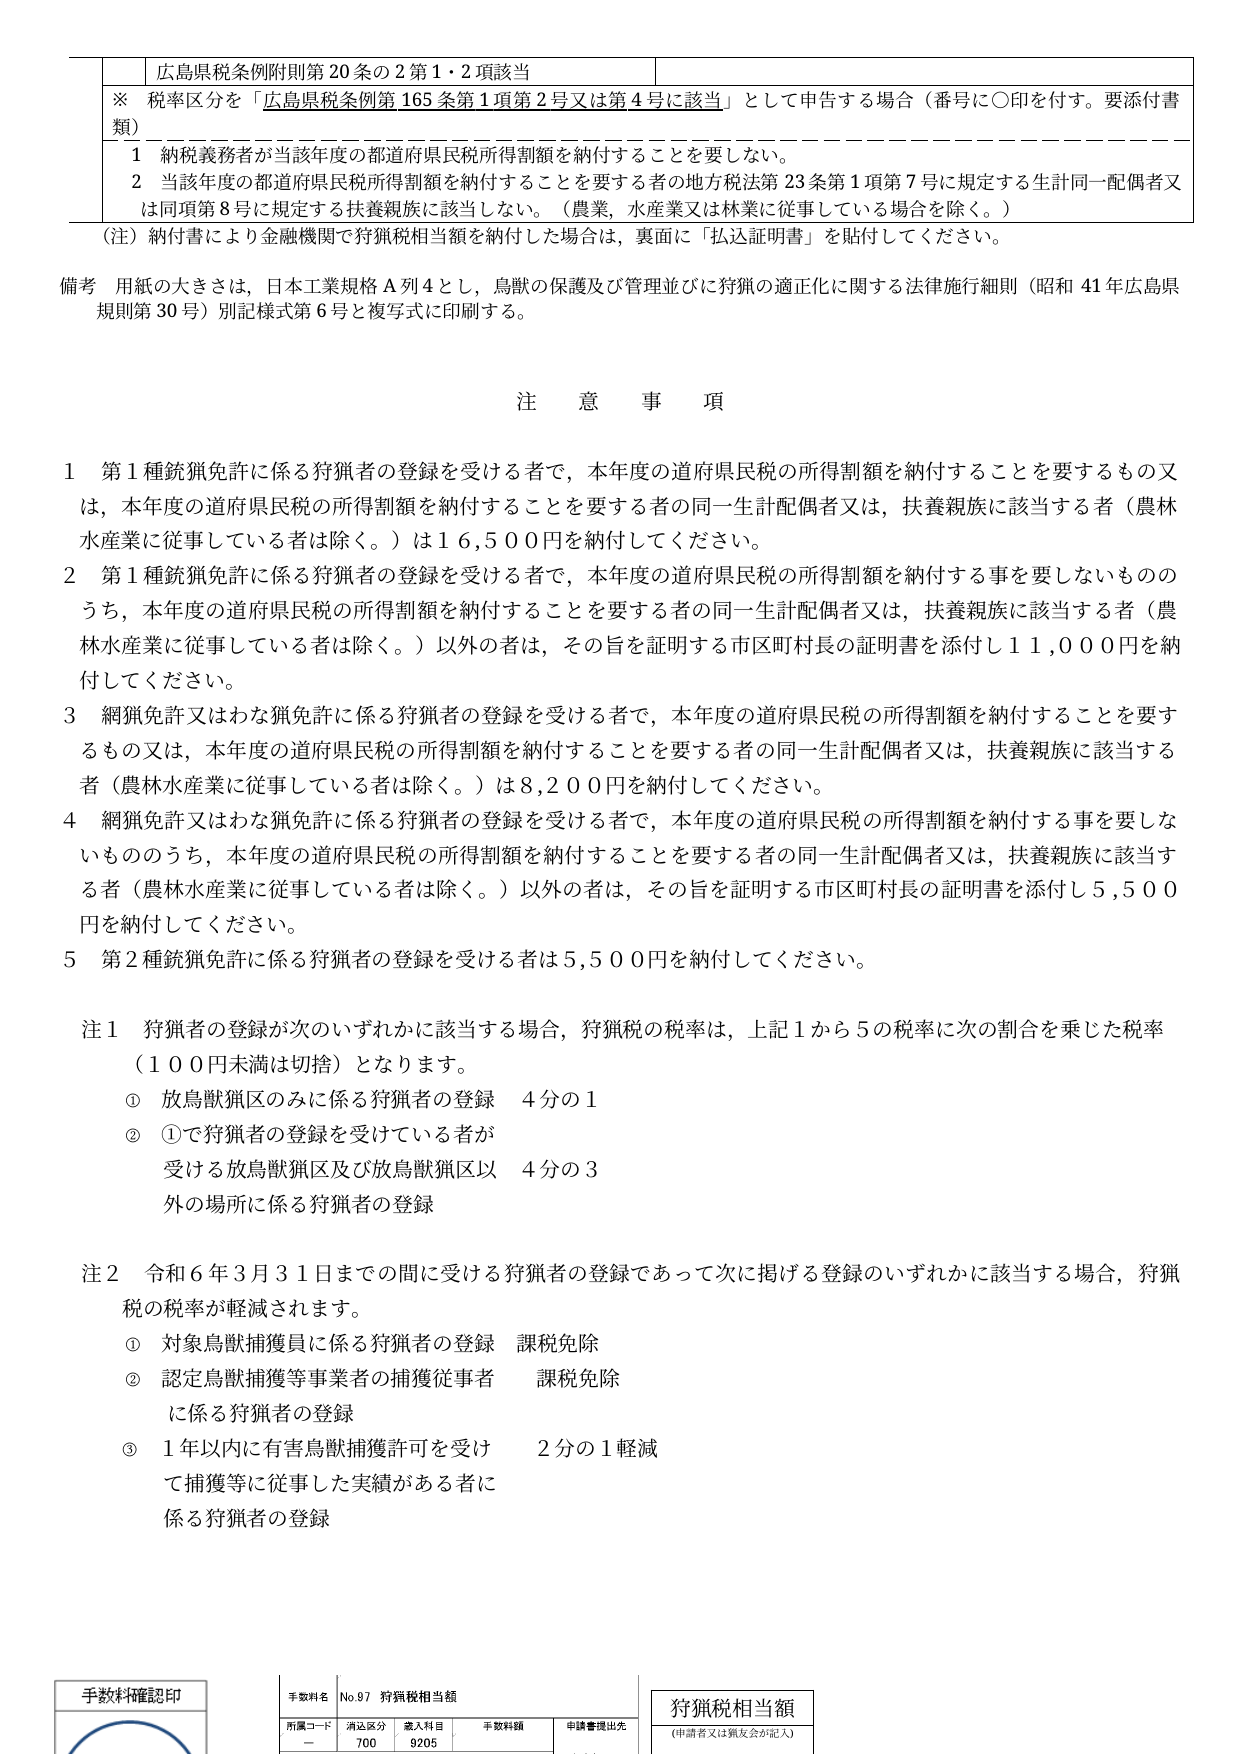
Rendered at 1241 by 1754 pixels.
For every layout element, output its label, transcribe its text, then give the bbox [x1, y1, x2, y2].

text 受ける放鳥獣猟区及び放鳥獣猟区以 ４分の３ [59, 1151, 1181, 1186]
text に係る狩猟者の登録 [136, 1395, 1181, 1430]
text ２ 第１種銃猟免許に係る狩猟者の登録を受ける者で，本年度の道府県民税の所得割額を納付する事を要しないもののうち，本年度の道府県民税の所得割額を納付することを要する者の同一生計配偶者又は，扶養親族に該当する者（農林水産業に従事している者は除く。）以外の者は，その旨を証明する市区町村長の証明書を添付し１１,０００円を納付してください。 [59, 557, 1181, 697]
text 備考 用紙の大きさは，日本工業規格A列4とし，鳥獣の保護及び管理並びに狩猟の適正化に関する法律施行細則（昭和41年広島県規則第30号）別記様式第6号と複写式に印刷する。 [59, 273, 1181, 323]
table_cell 1 納税義務者が当該年度の都道府県民税所得割額を納付することを要しない。 2 当該年度の都道府県民税所得割額を納付することを要する者の地方税法第23条第1項第7号に規定する生計同一配偶者又は同項第8号に規定する扶養親族に該当しない。（農業，水産業又は林業に従事している場合を除く。） [103, 140, 1193, 222]
picture [53, 1678, 210, 1754]
text ５ 第２種銃猟免許に係る狩猟者の登録を受ける者は５,５００円を納付してください。 [59, 941, 1181, 976]
text （注）納付書により金融機関で狩猟税相当額を納付した場合は，裏面に「払込証明書」を貼付してください。 [81, 223, 1181, 248]
text て捕獲等に従事した実績がある者に [59, 1465, 1181, 1499]
text ① 放鳥獣猟区のみに係る狩猟者の登録 ４分の１ [125, 1081, 1181, 1116]
table_cell ※ 税率区分を「広島県税条例第165条第1項第2号又は第4号に該当」として申告する場合（番号に○印を付す。要添付書類） [103, 86, 1193, 140]
text ① 対象鳥獣捕獲員に係る狩猟者の登録 課税免除 [125, 1325, 1181, 1360]
text ③ １年以内に有害鳥獣捕獲許可を受け ２分の１軽減 [59, 1430, 1181, 1465]
text 係る狩猟者の登録 [59, 1499, 1181, 1534]
text ② ①で狩猟者の登録を受けている者が [59, 1116, 1181, 1151]
text １ 第１種銃猟免許に係る狩猟者の登録を受ける者で，本年度の道府県民税の所得割額を納付することを要するもの又は，本年度の道府県民税の所得割額を納付することを要する者の同一生計配偶者又は，扶養親族に該当する者（農林水産業に従事している者は除く。）は１６,５００円を納付してください。 [59, 453, 1181, 557]
text 注２ 令和６年３月３１日までの間に受ける狩猟者の登録であって次に掲げる登録のいずれかに該当する場合，狩猟税の税率が軽減されます。 [81, 1255, 1181, 1325]
text 外の場所に係る狩猟者の登録 [74, 1186, 1181, 1220]
text ３ 網猟免許又はわな猟免許に係る狩猟者の登録を受ける者で，本年度の道府県民税の所得割額を納付することを要するもの又は，本年度の道府県民税の所得割額を納付することを要する者の同一生計配偶者又は，扶養親族に該当する者（農林水産業に従事している者は除く。）は８,２００円を納付してください。 [59, 697, 1181, 802]
text （１００円未満は切捨）となります。 [103, 1046, 1181, 1081]
text ４ 網猟免許又はわな猟免許に係る狩猟者の登録を受ける者で，本年度の道府県民税の所得割額を納付する事を要しないもののうち，本年度の道府県民税の所得割額を納付することを要する者の同一生計配偶者又は，扶養親族に該当する者（農林水産業に従事している者は除く。）以外の者は，その旨を証明する市区町村長の証明書を添付し５,５００円を納付してください。 [59, 802, 1181, 941]
text 注 意 事 項 [59, 383, 1181, 418]
picture [279, 1675, 639, 1754]
table_cell 広島県税条例附則第20条の2第1・2項該当 [146, 58, 655, 85]
text ② 認定鳥獣捕獲等事業者の捕獲従事者 課税免除 [125, 1360, 1181, 1395]
text 注１ 狩猟者の登録が次のいずれかに該当する場合，狩猟税の税率は，上記１から５の税率に次の割合を乗じた税率 [81, 1011, 1181, 1046]
